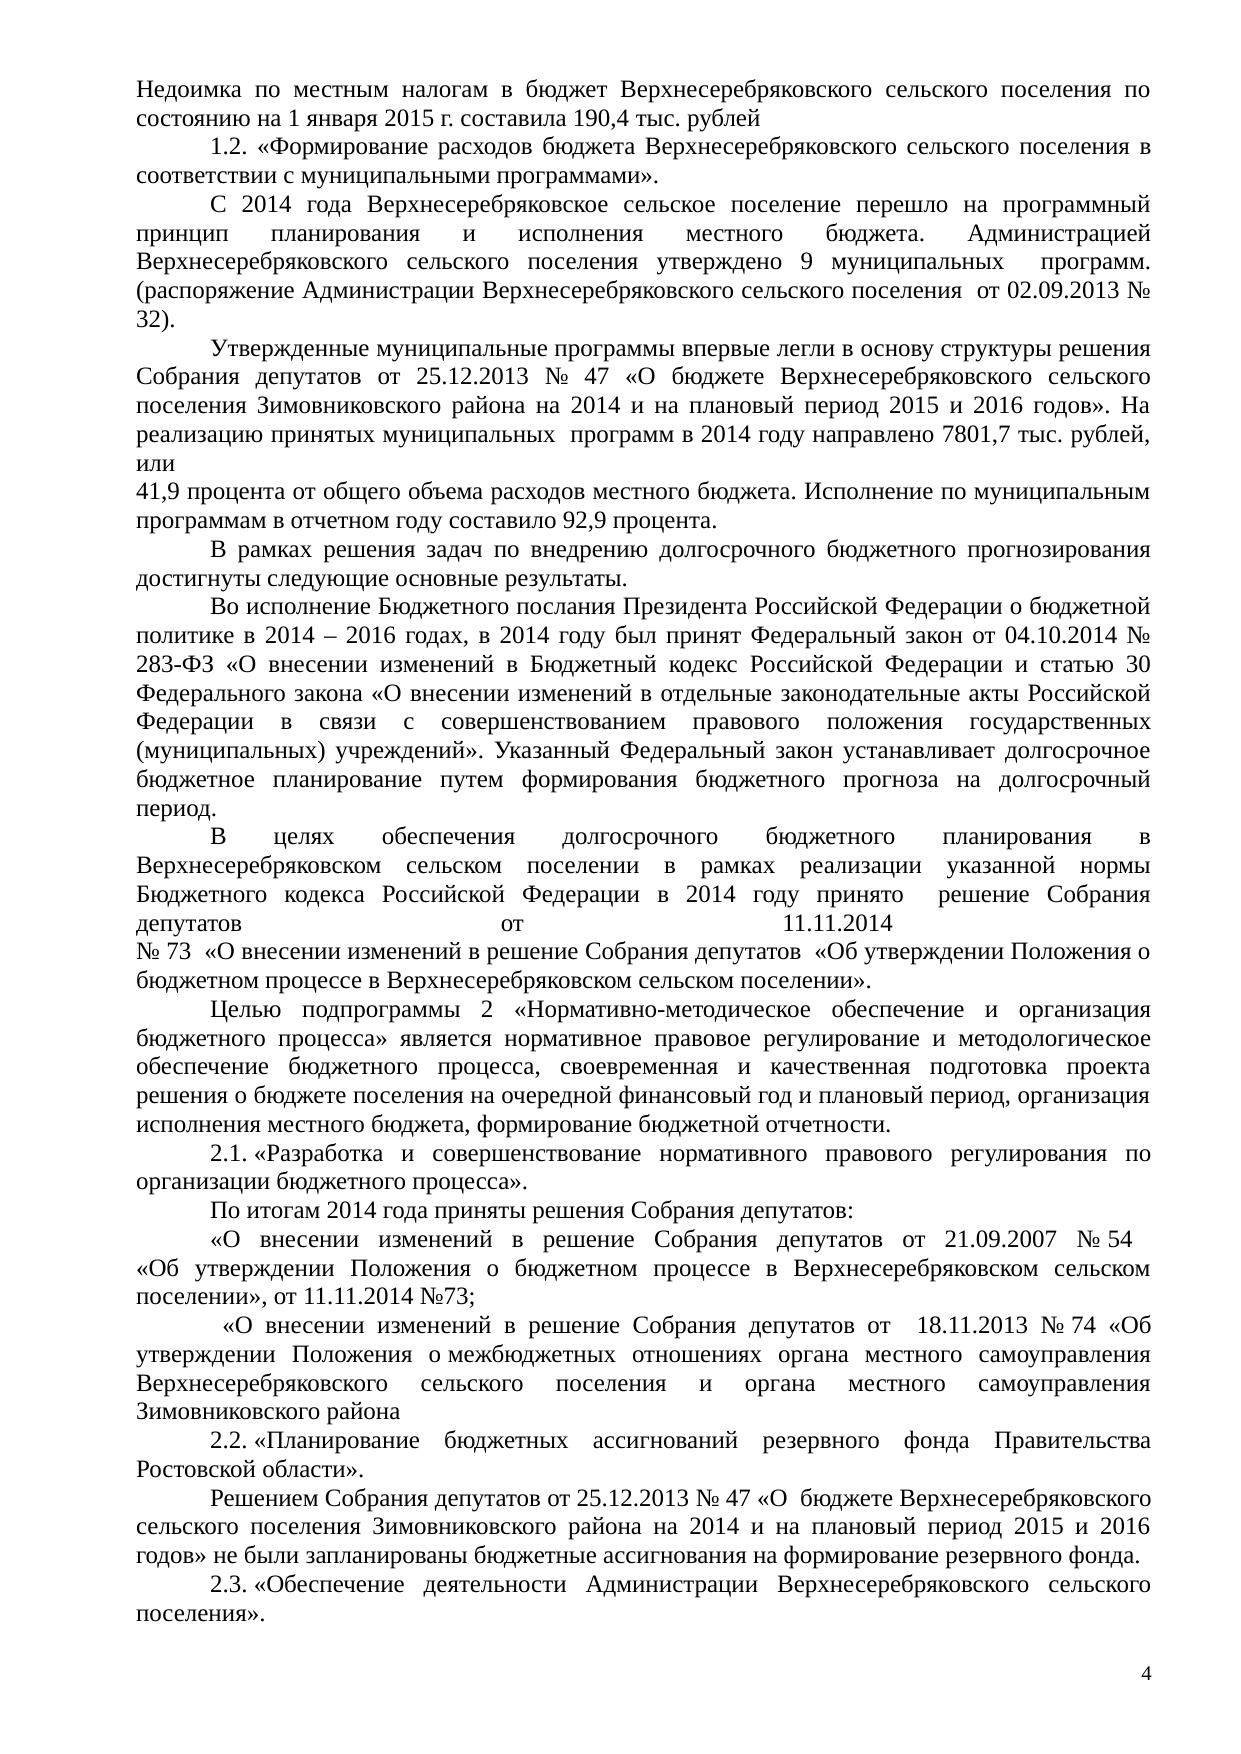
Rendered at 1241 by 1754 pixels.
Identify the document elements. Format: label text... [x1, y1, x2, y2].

text Решением Собрания депутатов от 25.12.2013 № 47 «О бюджете Верхнесеребряковского сельского поселения Зимовниковского района на 2014 и на плановый период 2015 и 2016 годов» не были запланированы бюджетные ассигнования на формирование резервного фонда. [136, 1483, 1152, 1569]
text «О внесении изменений в решение Собрания депутатов от 21.09.2007 № 54 «Об утверждении Положения о бюджетном процессе в Верхнесеребряковском сельском поселении», от 11.11.2014 №73; [136, 1224, 1152, 1310]
text Целью подпрограммы 2 «Нормативно-методическое обеспечение и организация бюджетного процесса» является нормативное правовое регулирование и методологическое обеспечение бюджетного процесса, своевременная и качественная подготовка проекта решения о бюджете поселения на очередной финансовый год и плановый период, организация исполнения местного бюджета, формирование бюджетной отчетности. [136, 994, 1152, 1138]
text Утвержденные муниципальные программы впервые легли в основу структуры решения Собрания депутатов от 25.12.2013 № 47 «О бюджете Верхнесеребряковского сельского поселения Зимовниковского района на 2014 и на плановый период 2015 и 2016 годов». На реализацию принятых муниципальных программ в 2014 году направлено 7801,7 тыс. рублей, или 41,9 процента от общего объема расходов местного бюджета. Исполнение по муниципальным программам в отчетном году составило 92,9 процента. [136, 333, 1152, 534]
text В целях обеспечения долгосрочного бюджетного планирования в Верхнесеребряковском сельском поселении в рамках реализации указанной нормы Бюджетного кодекса Российской Федерации в 2014 году принято решение Собрания депутатов от 11.11.2014 № 73 «О внесении изменений в решение Собрания депутатов «Об утверждении Положения о бюджетном процессе в Верхнесеребряковском сельском поселении». [136, 821, 1152, 994]
text Во исполнение Бюджетного послания Президента Российской Федерации о бюджетной политике в 2014 – 2016 годах, в 2014 году был принят Федеральный закон от 04.10.2014 № 283-ФЗ «О внесении изменений в Бюджетный кодекс Российской Федерации и статью 30 Федерального закона «О внесении изменений в отдельные законодательные акты Российской Федерации в связи с совершенствованием правового положения государственных (муниципальных) учреждений». Указанный Федеральный закон устанавливает долгосрочное бюджетное планирование путем формирования бюджетного прогноза на долгосрочный период. [136, 591, 1152, 821]
text 2.2. «Планирование бюджетных ассигнований резервного фонда Правительства Ростовской области». [136, 1425, 1152, 1483]
text С 2014 года Верхнесеребряковское сельское поселение перешло на программный принцип планирования и исполнения местного бюджета. Администрацией Верхнесеребряковского сельского поселения утверждено 9 муниципальных программ. (распоряжение Администрации Верхнесеребряковского сельского поселения от 02.09.2013 № 32). [136, 189, 1152, 333]
text По итогам 2014 года приняты решения Собрания депутатов: [136, 1195, 1152, 1224]
text 2.1. «Разработка и совершенствование нормативного правового регулирования по организации бюджетного процесса». [136, 1138, 1152, 1195]
text «О внесении изменений в решение Собрания депутатов от 18.11.2013 № 74 «Об утверждении Положения о межбюджетных отношениях органа местного самоуправления Верхнесеребряковского сельского поселения и органа местного самоуправления Зимовниковского района [136, 1310, 1152, 1425]
text 1.2. «Формирование расходов бюджета Верхнесеребряковского сельского поселения в соответствии с муниципальными программами». [136, 131, 1152, 189]
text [136, 74, 1152, 131]
text В рамках решения задач по внедрению долгосрочного бюджетного прогнозирования достигнуты следующие основные результаты. [136, 534, 1152, 591]
text 2.3. «Обеспечение деятельности Администрации Верхнесеребряковского сельского поселения». [136, 1569, 1152, 1626]
